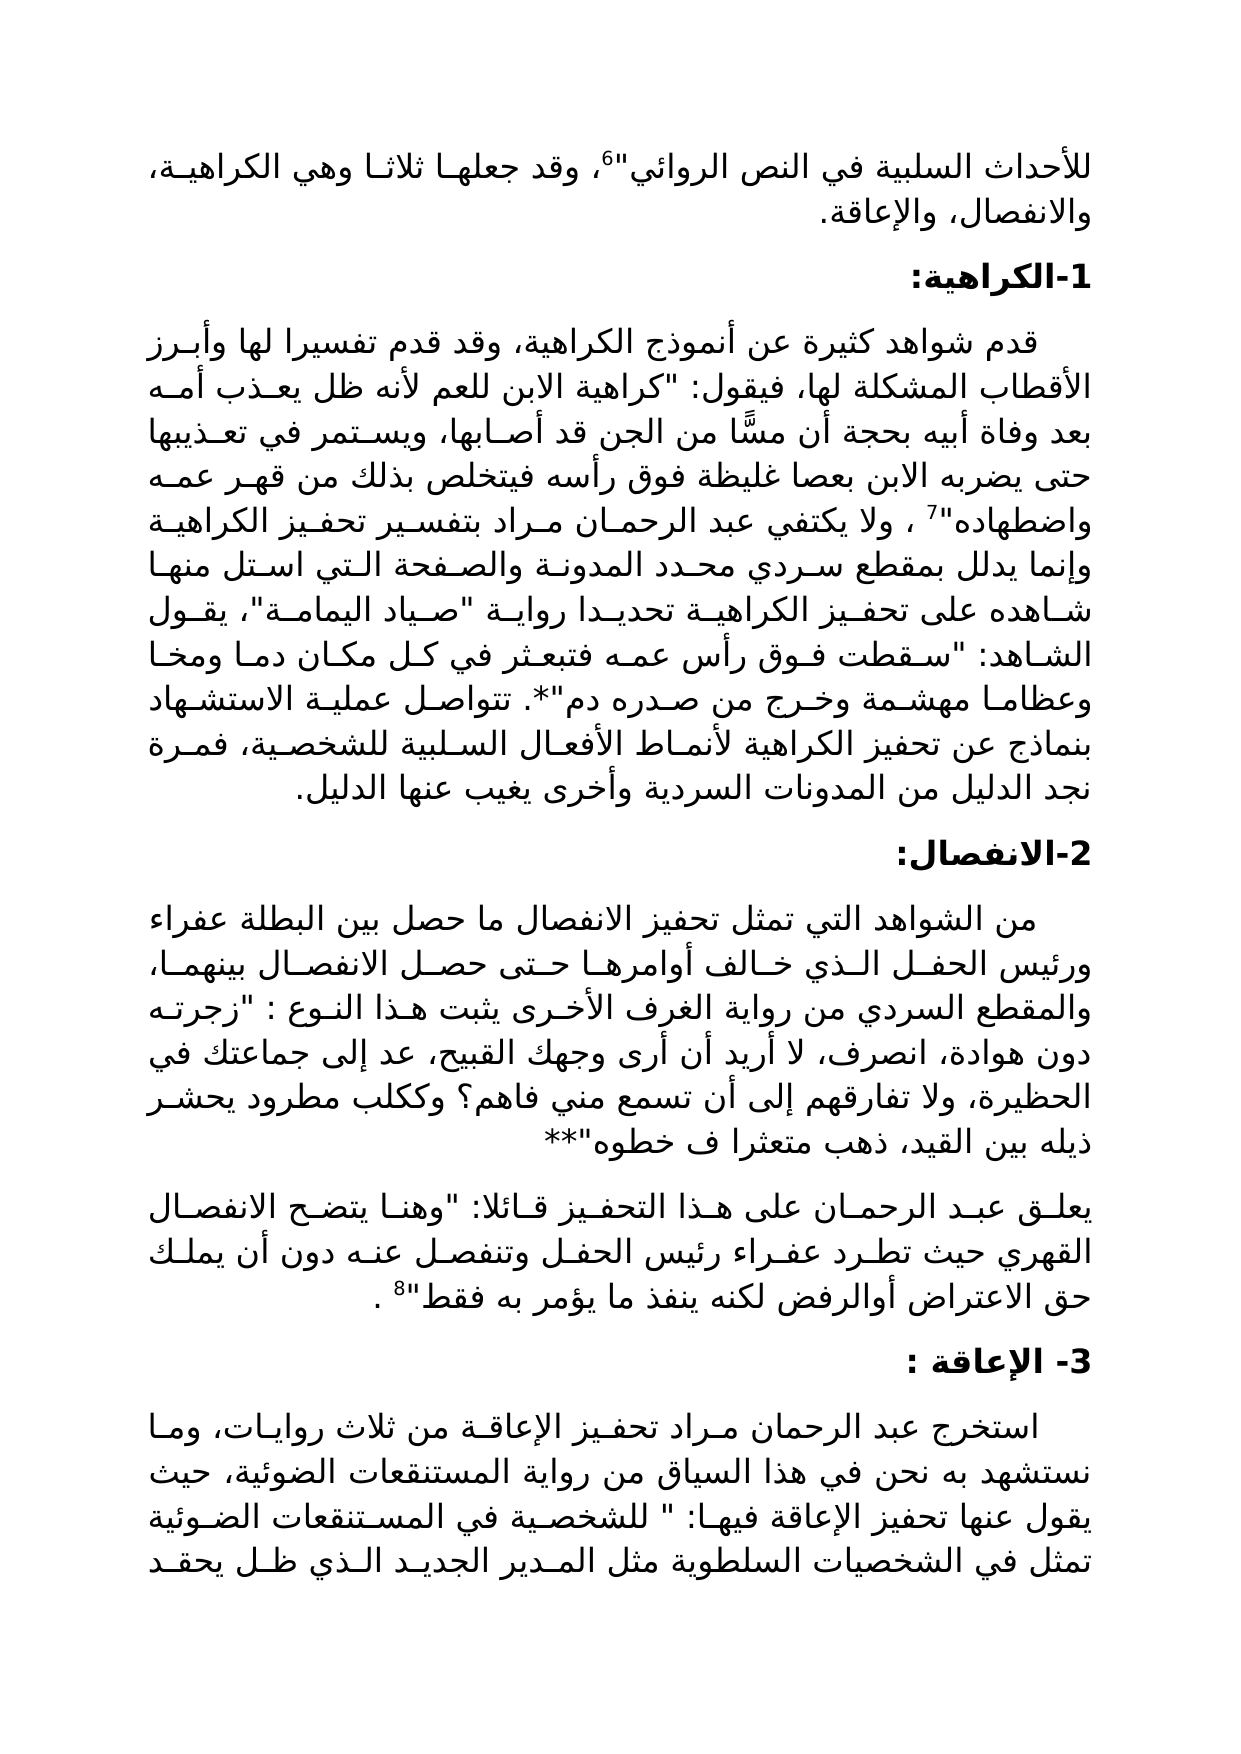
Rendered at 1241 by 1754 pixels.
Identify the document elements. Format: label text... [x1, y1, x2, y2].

text 1-الكراهية: [148, 258, 1093, 296]
text 3- الإعاقة : [148, 1343, 1093, 1381]
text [148, 148, 1093, 231]
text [148, 1408, 1093, 1581]
text قدم شواهد كثيرة عن أنموذج الكراهية، وقد قدم تفسيرا لها وأبرز الأقطاب المشكلة لها، فيقول: "كراهية الابن للعم لأنه ظل يعذب أمه بعد وفاة أبيه بحجة أن مسًّا من الجن قد أصابها، ويستمر في تعذيبها حتى يضربه الابن بعصا غليظة فوق رأسه فيتخلص بذلك من قهر عمه واضطهاده"7 ، ولا يكتفي عبد الرحمان مراد بتفسير تحفيز الكراهية وإنما يدلل بمقطع سردي محدد المدونة والصفحة التي استل منها شاهده على تحفيز الكراهية تحديدا رواية "صياد اليمامة"، يقول الشاهد: "سقطت فوق رأس عمه فتبعثر في كل مكان دما ومخا وعظاما مهشمة وخرج من صدره دم"*. تتواصل عملية الاستشهاد بنماذج عن تحفيز الكراهية لأنماط الأفعال السلبية للشخصية، فمرة نجد الدليل من المدونات السردية وأخرى يغيب عنها الدليل. [148, 323, 1093, 808]
text من الشواهد التي تمثل تحفيز الانفصال ما حصل بين البطلة عفراء ورئيس الحفل الذي خالف أوامرها حتى حصل الانفصال بينهما، والمقطع السردي من رواية الغرف الأخرى يثبت هذا النوع : "زجرته دون هوادة، انصرف، لا أريد أن أرى وجهك القبيح، عد إلى جماعتك في الحظيرة، ولا تفارقهم إلى أن تسمع مني فاهم؟ وككلب مطرود يحشر ذيله بين القيد، ذهب متعثرا ف خطوه"** [148, 900, 1093, 1161]
text يعلق عبد الرحمان على هذا التحفيز قائلا: "وهنا يتضح الانفصال القهري حيث تطرد عفراء رئيس الحفل وتنفصل عنه دون أن يملك حق الاعتراض أوالرفض لكنه ينفذ ما يؤمر به فقط"8 . [148, 1188, 1093, 1316]
text 2-الانفصال: [148, 834, 1093, 873]
